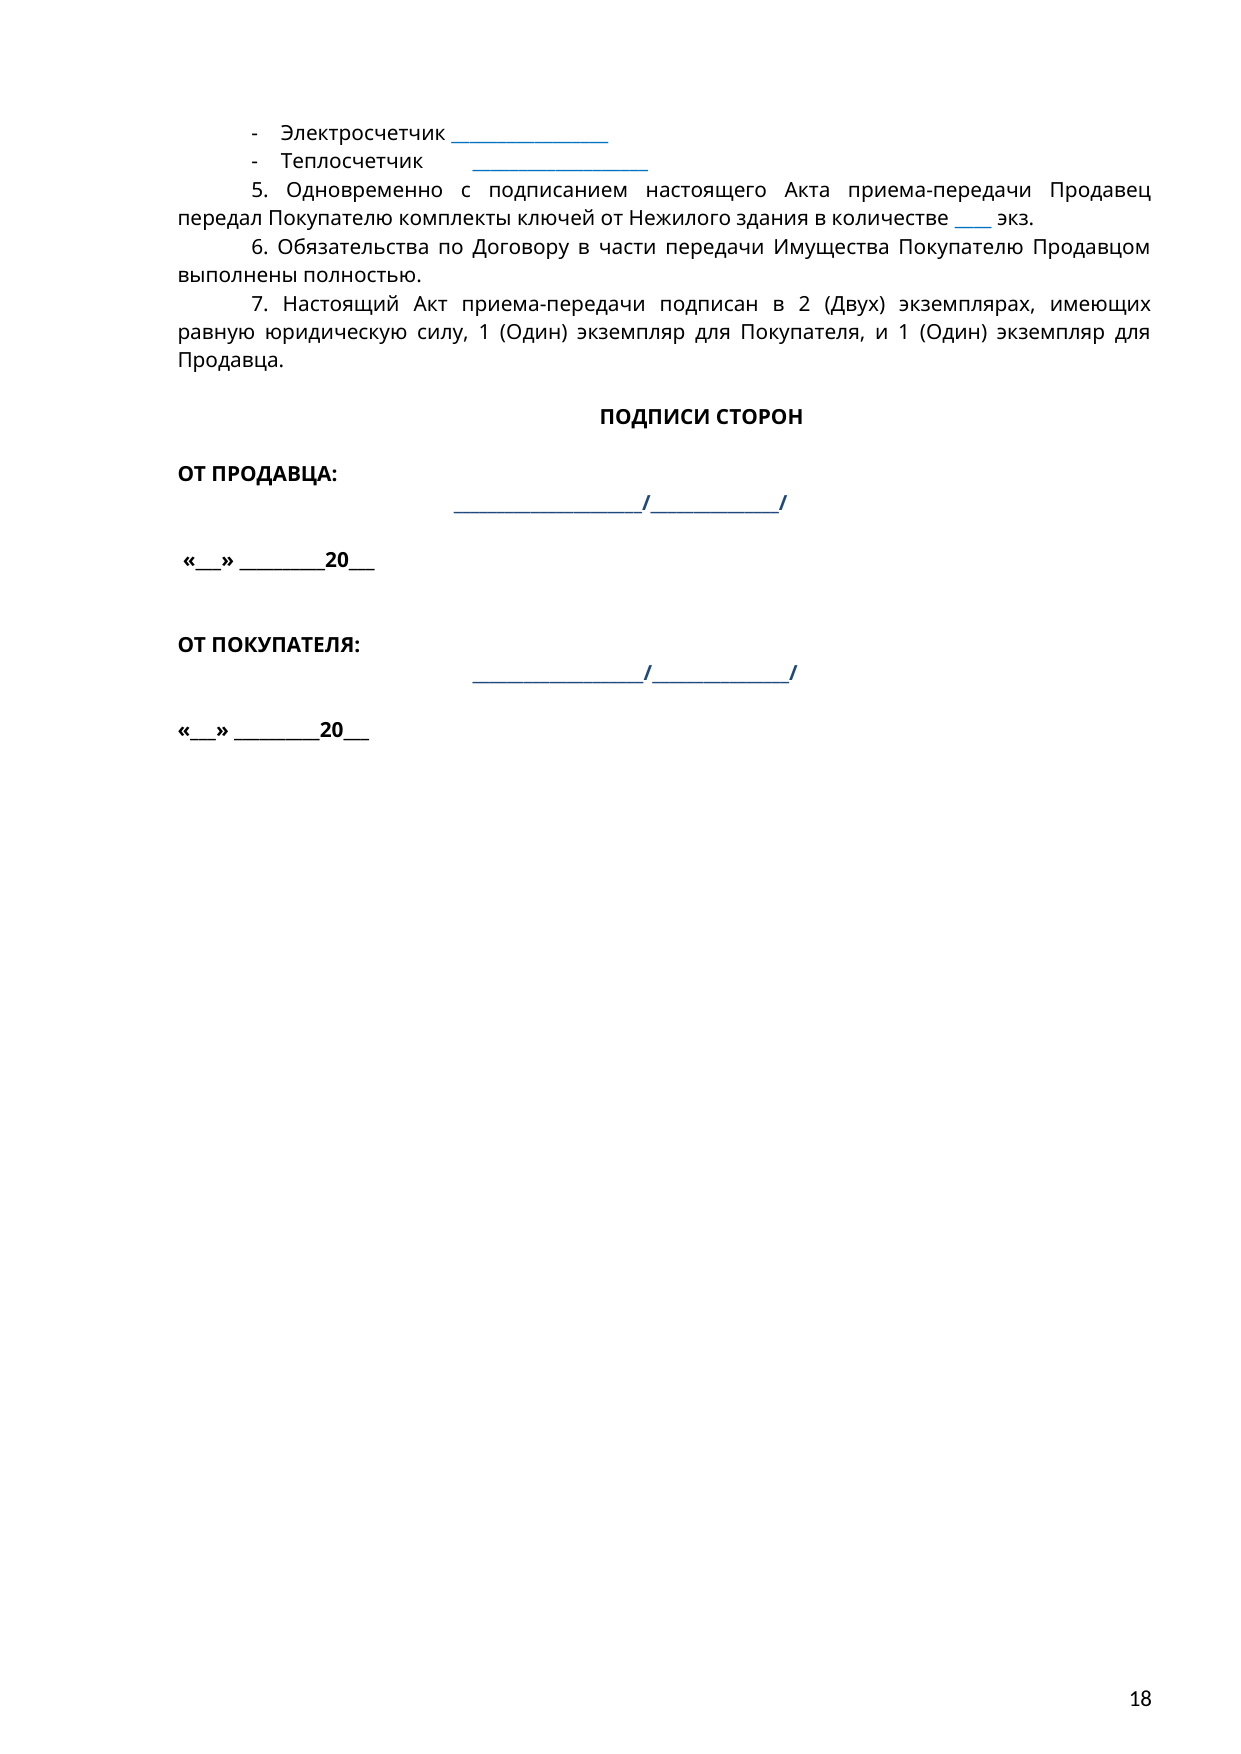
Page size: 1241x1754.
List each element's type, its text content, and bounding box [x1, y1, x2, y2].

text «___» __________20___ [177, 545, 1152, 573]
text - Электросчетчик _________________ [177, 118, 1152, 147]
text ОТ ПРОДАВЦА: [177, 459, 1152, 488]
text ____________________/________________/ [177, 658, 1152, 687]
text ОТ ПОКУПАТЕЛЯ: [177, 630, 1152, 658]
text «___» __________20___ [177, 715, 1152, 744]
text 5. Одновременно с подписанием настоящего Акта приема-передачи Продавец передал Покупателю комплекты ключей от Нежилого здания в количестве ____ экз. [177, 175, 1152, 232]
text - Теплосчетчик ___________________ [177, 147, 1152, 175]
text 6. Обязательства по Договору в части передачи Имущества Покупателю Продавцом выполнены полностью. [177, 232, 1152, 289]
text 7. Настоящий Акт приема-передачи подписан в 2 (Двух) экземплярах, имеющих равную юридическую силу, 1 (Один) экземпляр для Покупателя, и 1 (Один) экземпляр для Продавца. [177, 289, 1152, 374]
text ______________________/_______________/ [177, 488, 1152, 516]
text ПОДПИСИ СТОРОН [177, 402, 1152, 431]
